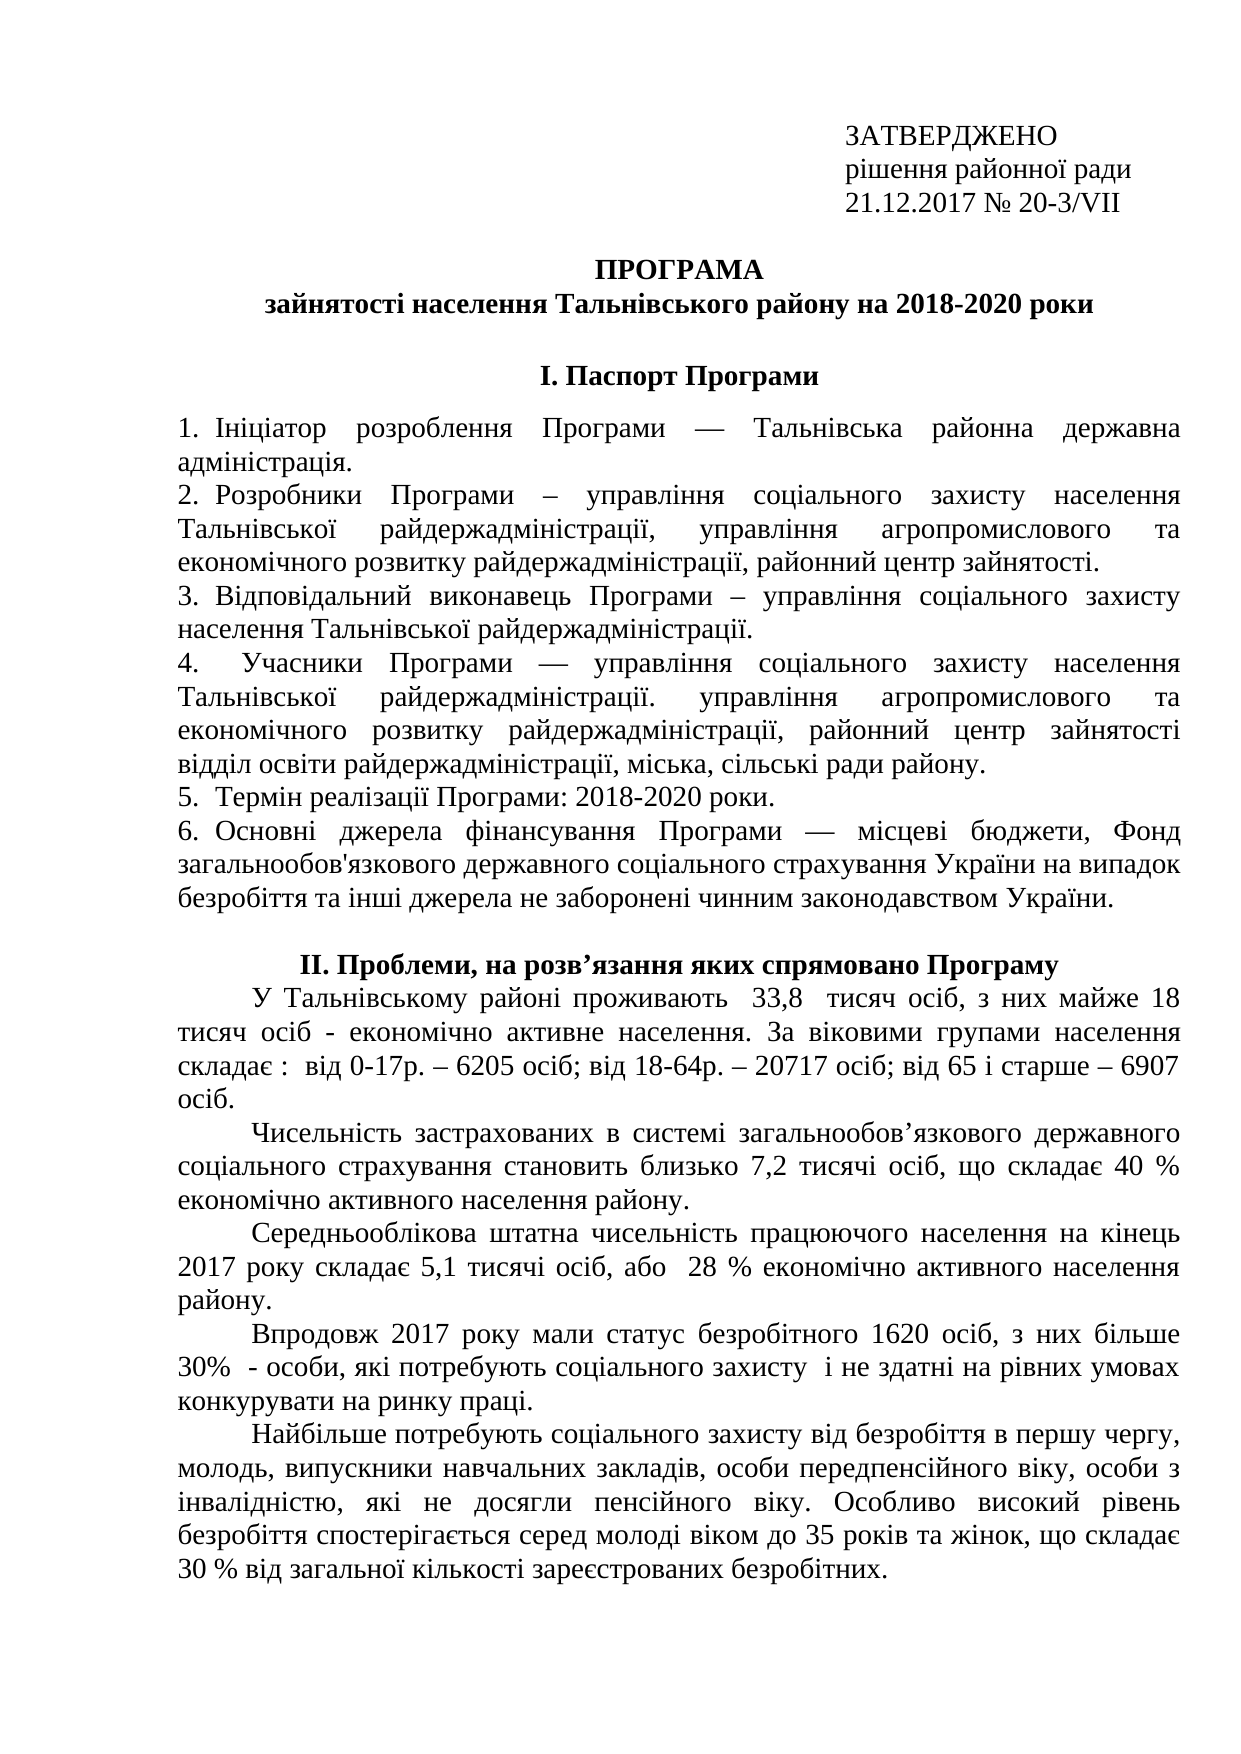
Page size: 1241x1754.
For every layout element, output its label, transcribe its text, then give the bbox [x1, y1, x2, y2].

list Відповідальний виконавець Програми – управління соціального захисту населення Тальнівської райдержадміністрації. [177, 578, 1181, 645]
list Термін реалізації Програми: 2018-2020 роки. [177, 779, 1181, 813]
list Основні джерела фінансування Програми — місцеві бюджети, Фонд загальнообов'язкового державного соціального страхування України на випадок безробіття та інші джерела не заборонені чинним законодавством України. [177, 813, 1181, 913]
list Ініціатор розроблення Програми — Тальнівська районна державна адміністрація. [177, 410, 1181, 477]
text зайнятості населення Тальнівського району на 2018-2020 роки [177, 286, 1181, 319]
text І. Паспорт Програми [177, 358, 1181, 391]
text II. Проблеми, на розв’язання яких спрямовано Програму [177, 947, 1181, 981]
text У Тальнівському районі проживають 33,8 тисяч осіб, з них майже 18 тисяч осіб - економічно активне населення. За віковими групами населення складає : від 0-17р. – 6205 осіб; від 18-64р. – 20717 осіб; від 65 і старше – 6907 осіб. [177, 981, 1181, 1115]
text Чисельність застрахованих в системі загальнообов’язкового державного соціального страхування становить близько 7,2 тисячі осіб, що складає 40 % економічно активного населення району. [177, 1115, 1181, 1215]
list Учасники Програми — управління соціального захисту населення Тальнівської райдержадміністрації. управління агропромислового та економічного розвитку райдержадміністрації, районний центр зайнятості відділ освіти райдержадміністрації, міська, сільські ради району. [177, 645, 1181, 779]
text Впродовж 2017 року мали статус безробітного 1620 осіб, з них більше 30% - особи, які потребують соціального захисту і не здатні на рівних умовах конкурувати на ринку праці. [177, 1316, 1181, 1417]
table_header ЗАТВЕРДЖЕНО рішення районної ради 21.12.2017 № 20-3/VIІ [834, 118, 1208, 219]
list Розробники Програми – управління соціального захисту населення Тальнівської райдержадміністрації, управління агропромислового та економічного розвитку райдержадміністрації, районний центр зайнятості. [177, 477, 1181, 578]
text ПРОГРАМА [177, 252, 1181, 286]
text Найбільше потребують соціального захисту від безробіття в першу чергу, молодь, випускники навчальних закладів, особи передпенсійного віку, особи з інвалідністю, які не досягли пенсійного віку. Особливо високий рівень безробіття спостерігається серед молоді віком до 35 років та жінок, що складає 30 % від загальної кількості зареєстрованих безробітних. [177, 1417, 1181, 1584]
text Середньооблікова штатна чисельність працюючого населення на кінець 2017 року складає 5,1 тисячі осіб, або 28 % економічно активного населення району. [177, 1215, 1181, 1316]
